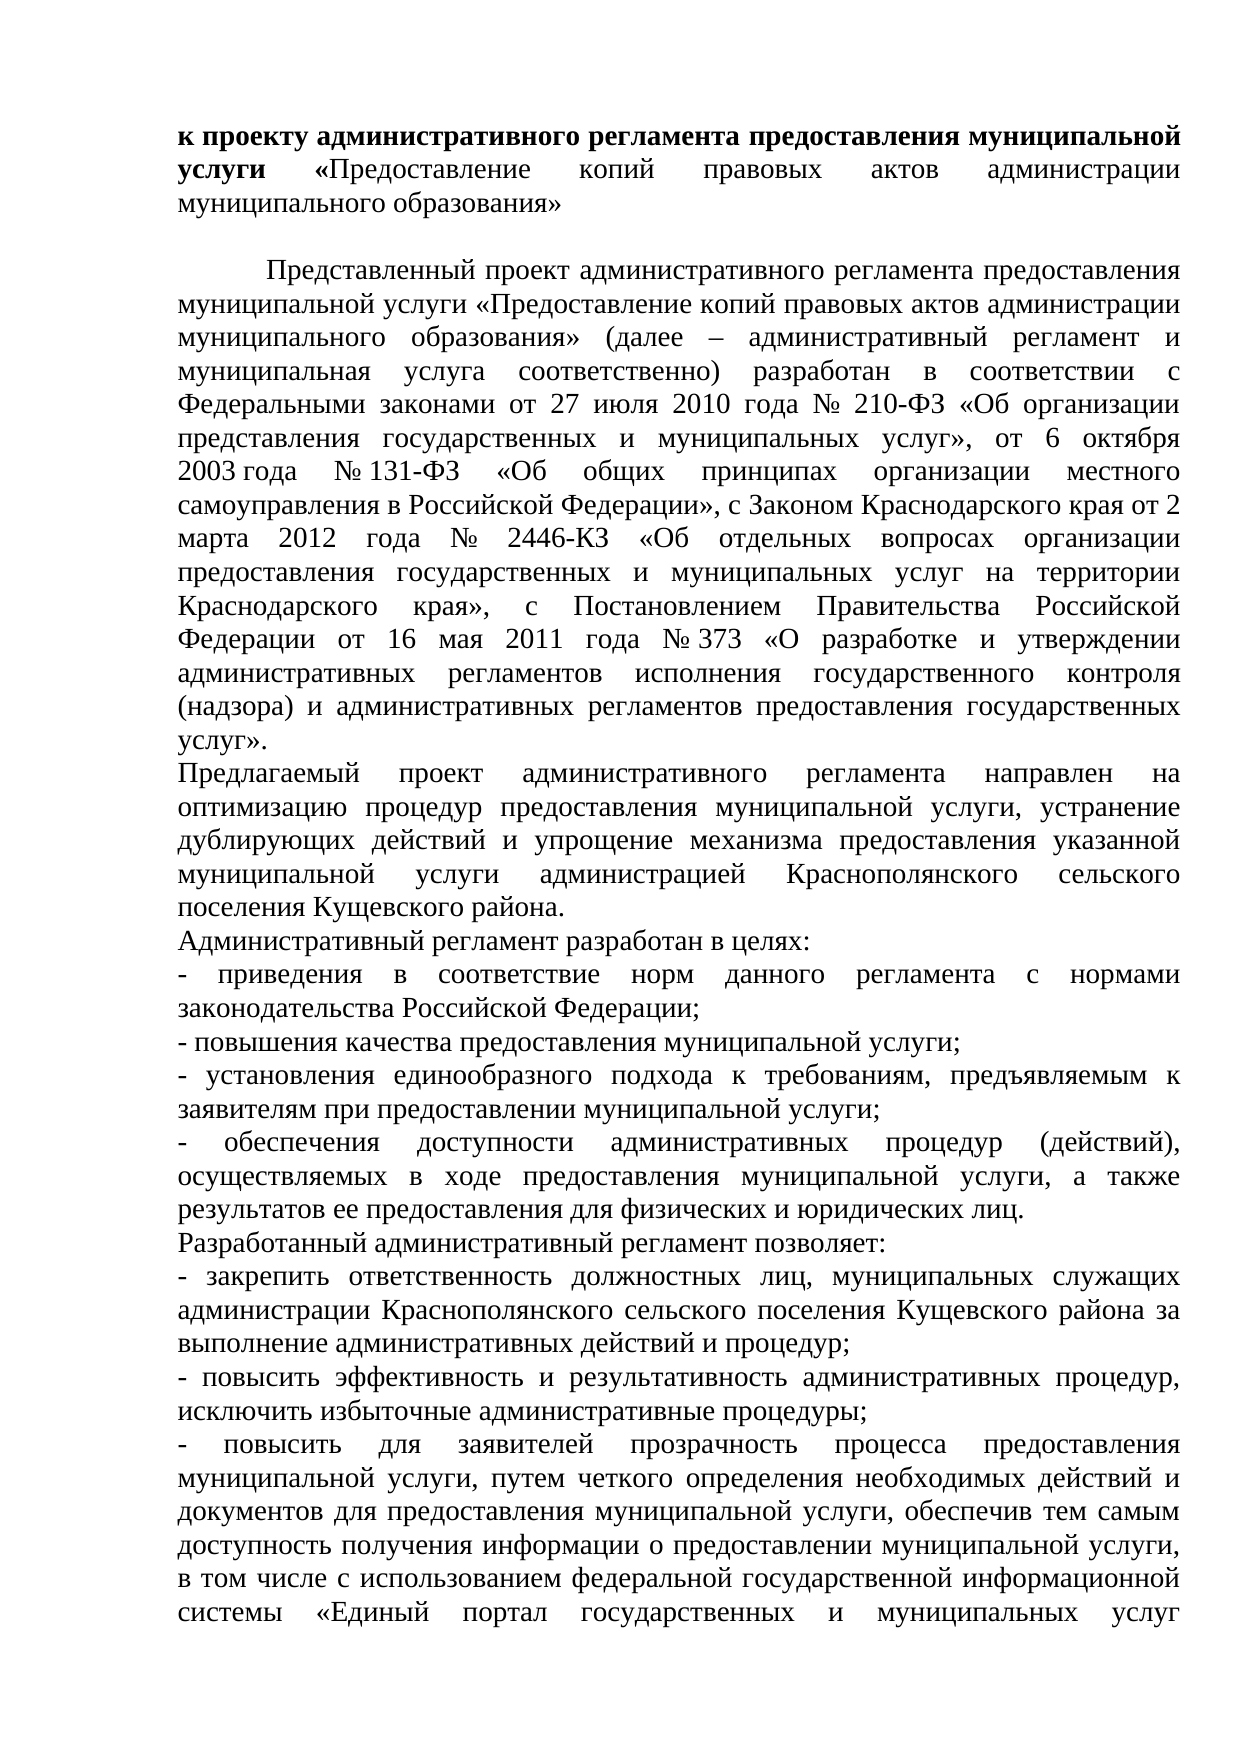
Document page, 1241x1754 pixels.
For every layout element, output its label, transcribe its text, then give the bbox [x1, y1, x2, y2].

text Представленный проект административного регламента предоставления муниципальной услуги «Предоставление копий правовых актов администрации муниципального образования» (далее – административный регламент и муниципальная услуга соответственно) разработан в соответствии с Федеральными законами от 27 июля 2010 года № 210-ФЗ «Об организации представления государственных и муниципальных услуг», от 6 октября 2003 года № 131-ФЗ «Об общих принципах организации местного самоуправления в Российской Федерации», с Законом Краснодарского края от 2 марта 2012 года № 2446-КЗ «Об отдельных вопросах организации предоставления государственных и муниципальных услуг на территории Краснодарского края», с Постановлением Правительства Российской Федерации от 16 мая 2011 года № 373 «О разработке и утверждении административных регламентов исполнения государственного контроля (надзора) и административных регламентов предоставления государственных услуг». [177, 252, 1181, 755]
text к проекту административного регламента предоставления муниципальной услуги «Предоставление копий правовых актов администрации муниципального образования» [177, 118, 1181, 219]
text - повысить эффективность и результативность административных процедур, исключить избыточные административные процедуры; [177, 1359, 1181, 1426]
text - повышения качества предоставления муниципальной услуги; [177, 1024, 1181, 1057]
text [177, 1426, 1181, 1627]
text - обеспечения доступности административных процедур (действий), осуществляемых в ходе предоставления муниципальной услуги, а также результатов ее предоставления для физических и юридических лиц. [177, 1124, 1181, 1225]
text - закрепить ответственность должностных лиц, муниципальных служащих администрации Краснополянского сельского поселения Кущевского района за выполнение административных действий и процедур; [177, 1258, 1181, 1359]
text - установления единообразного подхода к требованиям, предъявляемым к заявителям при предоставлении муниципальной услуги; [177, 1057, 1181, 1124]
text Предлагаемый проект административного регламента направлен на оптимизацию процедур предоставления муниципальной услуги, устранение дублирующих действий и упрощение механизма предоставления указанной муниципальной услуги администрацией Краснополянского сельского поселения Кущевского района. [177, 755, 1181, 923]
text Административный регламент разработан в целях: [177, 923, 1181, 957]
text - приведения в соответствие норм данного регламента с нормами законодательства Российской Федерации; [177, 957, 1181, 1024]
text Разработанный административный регламент позволяет: [177, 1225, 1181, 1258]
